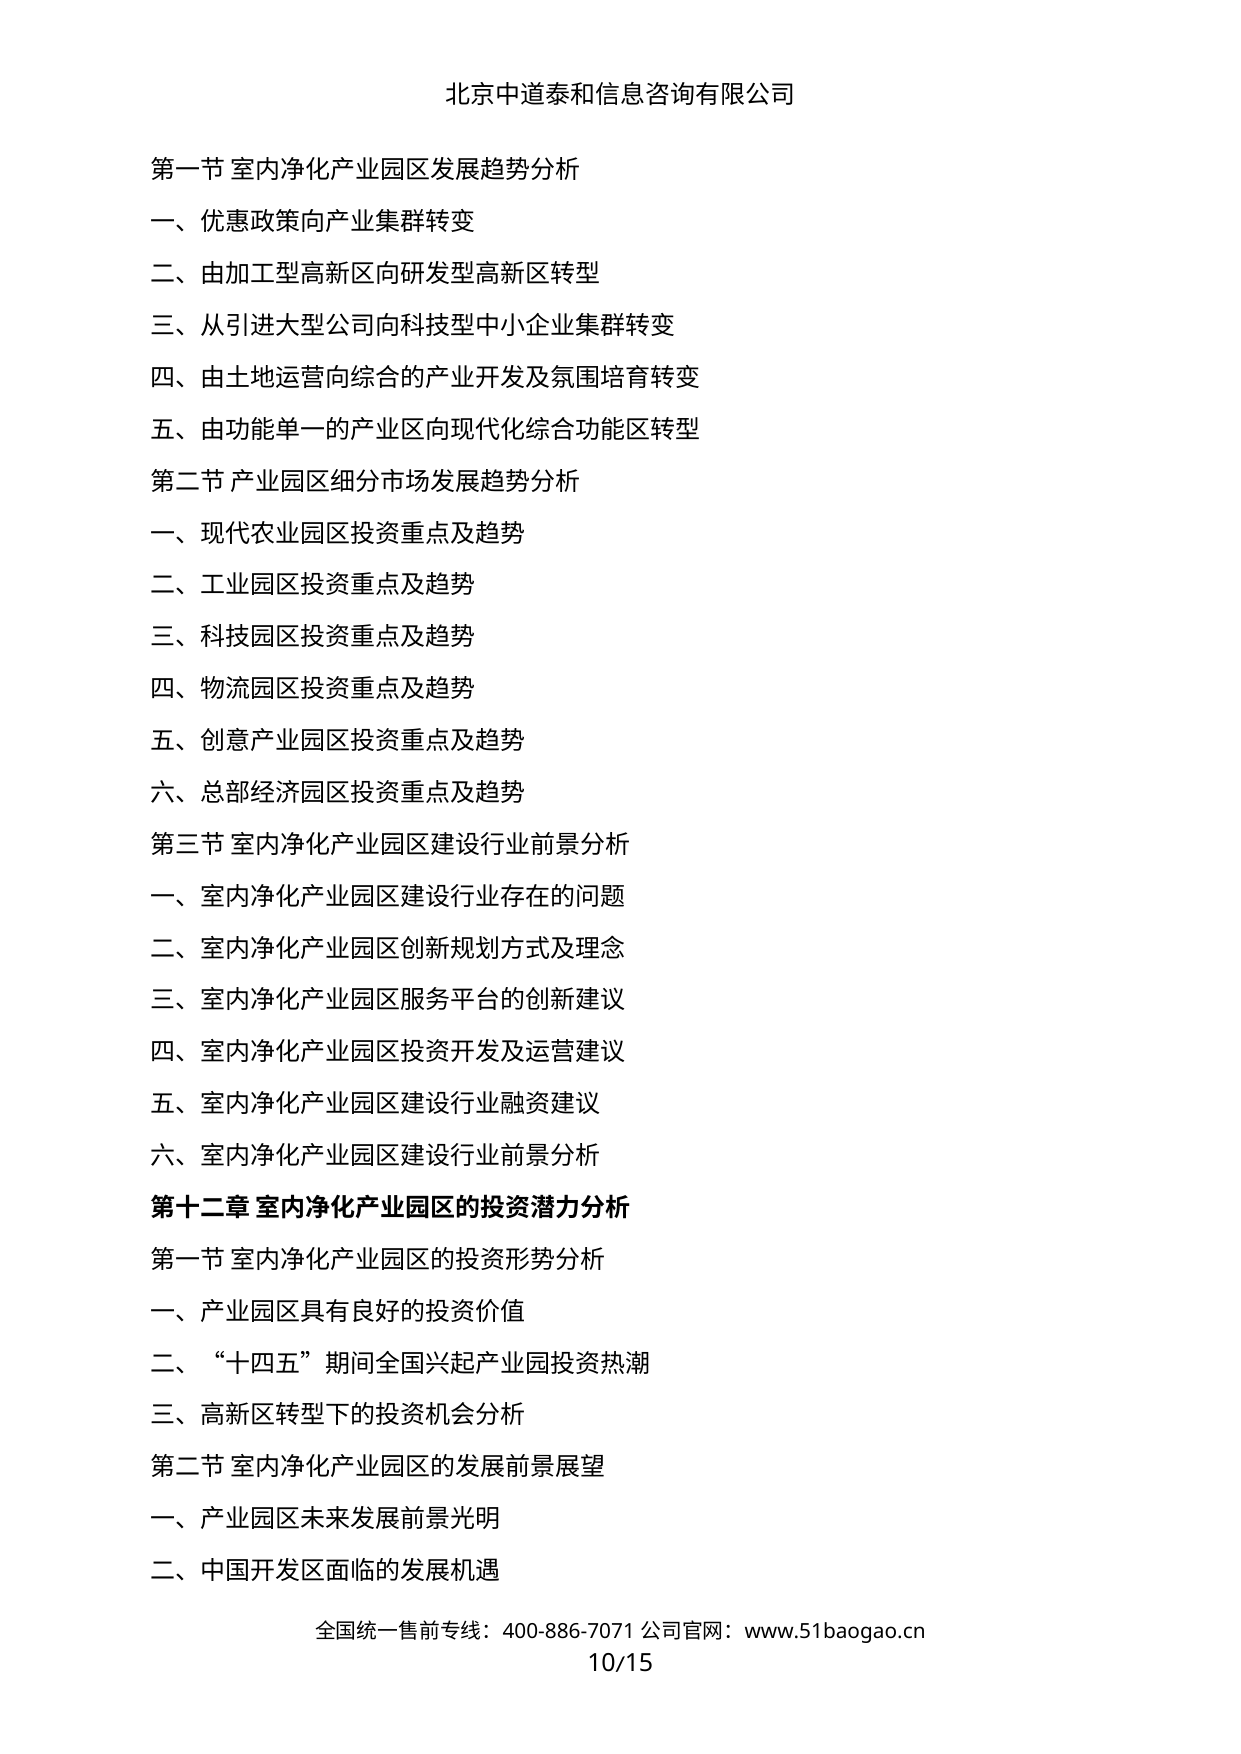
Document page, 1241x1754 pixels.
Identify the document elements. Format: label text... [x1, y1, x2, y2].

text 二、“十四五”期间全国兴起产业园投资热潮 [150, 1343, 1090, 1379]
text 第二节 室内净化产业园区的发展前景展望 [150, 1447, 1090, 1483]
text 三、科技园区投资重点及趋势 [150, 617, 1090, 653]
text 第十二章 室内净化产业园区的投资潜力分析 [150, 1187, 1090, 1224]
text 一、室内净化产业园区建设行业存在的问题 [150, 876, 1090, 912]
text 二、室内净化产业园区创新规划方式及理念 [150, 928, 1090, 964]
text 第三节 室内净化产业园区建设行业前景分析 [150, 824, 1090, 861]
text 六、总部经济园区投资重点及趋势 [150, 772, 1090, 809]
text 第二节 产业园区细分市场发展趋势分析 [150, 461, 1090, 497]
text 第一节 室内净化产业园区发展趋势分析 [150, 150, 1090, 186]
text 五、创意产业园区投资重点及趋势 [150, 721, 1090, 757]
text 一、优惠政策向产业集群转变 [150, 202, 1090, 238]
text 四、物流园区投资重点及趋势 [150, 669, 1090, 705]
text 四、室内净化产业园区投资开发及运营建议 [150, 1032, 1090, 1068]
text 一、产业园区具有良好的投资价值 [150, 1291, 1090, 1327]
text 二、中国开发区面临的发展机遇 [150, 1551, 1090, 1587]
text 三、从引进大型公司向科技型中小企业集群转变 [150, 306, 1090, 342]
text 三、室内净化产业园区服务平台的创新建议 [150, 980, 1090, 1016]
text 二、由加工型高新区向研发型高新区转型 [150, 254, 1090, 290]
text 四、由土地运营向综合的产业开发及氛围培育转变 [150, 357, 1090, 394]
text 一、现代农业园区投资重点及趋势 [150, 513, 1090, 549]
text 第一节 室内净化产业园区的投资形势分析 [150, 1239, 1090, 1276]
text 五、由功能单一的产业区向现代化综合功能区转型 [150, 409, 1090, 446]
text 二、工业园区投资重点及趋势 [150, 565, 1090, 601]
text 一、产业园区未来发展前景光明 [150, 1499, 1090, 1535]
text 三、高新区转型下的投资机会分析 [150, 1395, 1090, 1431]
text 六、室内净化产业园区建设行业前景分析 [150, 1136, 1090, 1172]
text 五、室内净化产业园区建设行业融资建议 [150, 1084, 1090, 1120]
